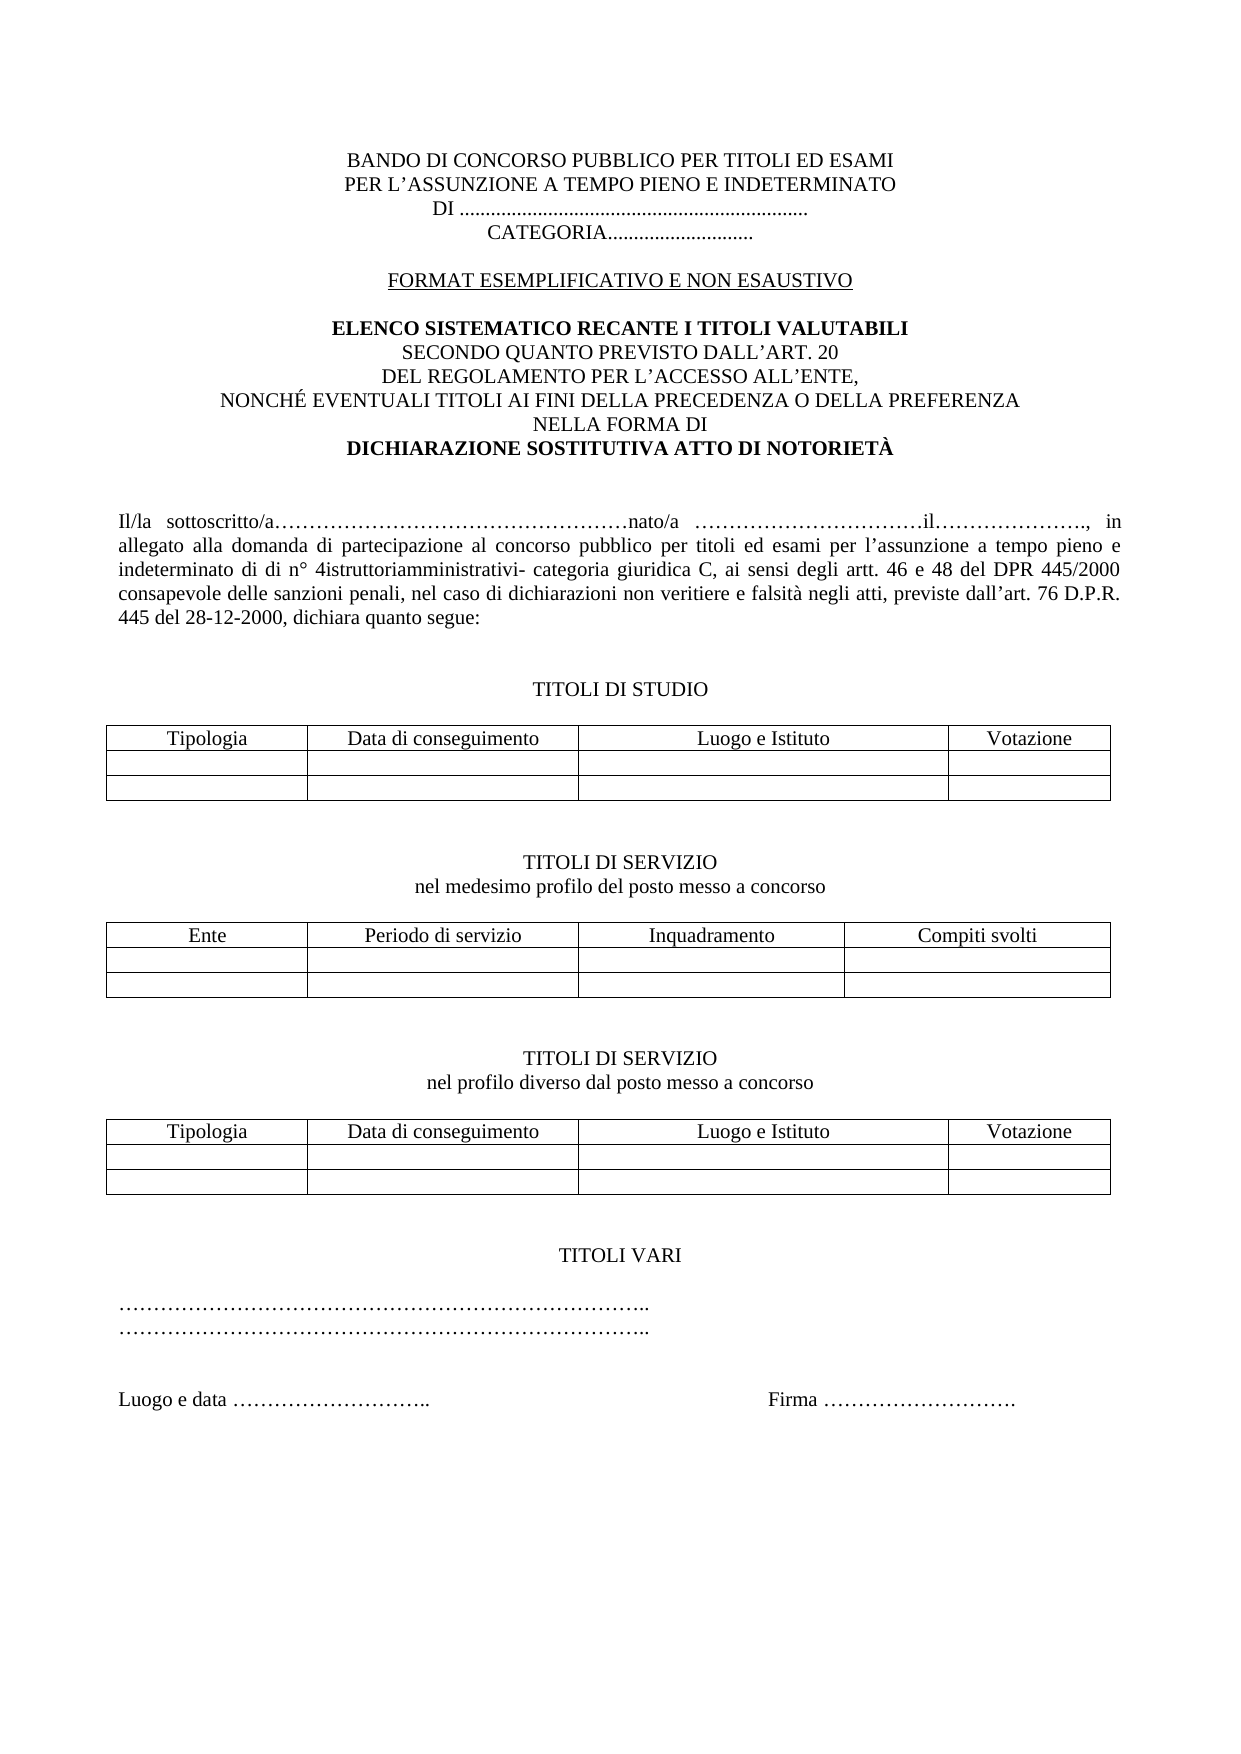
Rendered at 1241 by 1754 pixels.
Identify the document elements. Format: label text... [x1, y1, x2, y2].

text ………………………………………………………………….. [118, 1291, 1122, 1315]
text NONCHÉ EVENTUALI TITOLI AI FINI DELLA PRECEDENZA O DELLA PREFERENZA [118, 388, 1122, 412]
table_cell [308, 973, 578, 997]
text NELLA FORMA DI [118, 412, 1122, 436]
table_cell [308, 776, 578, 800]
table_cell [308, 1170, 578, 1194]
text TITOLI DI STUDIO [118, 677, 1122, 701]
table_cell [949, 776, 1110, 800]
table_cell [107, 973, 307, 997]
text Luogo e data ……………………….. Firma ………………………. [118, 1387, 1122, 1411]
text ………………………………………………………………….. [118, 1315, 1122, 1339]
table_header Luogo e Istituto [579, 1120, 948, 1143]
text BANDO DI CONCORSO PUBBLICO PER TITOLI ED ESAMI [118, 148, 1122, 172]
table_header Compiti svolti [845, 923, 1110, 947]
table_header Ente [107, 923, 307, 947]
table_cell [949, 1170, 1110, 1194]
table_header Data di conseguimento [308, 1120, 578, 1143]
text TITOLI DI SERVIZIO [118, 1046, 1122, 1070]
table_header Data di conseguimento [308, 726, 578, 750]
table_cell [579, 973, 844, 997]
table_cell [107, 776, 307, 800]
table_header Inquadramento [579, 923, 844, 947]
table_cell [107, 1170, 307, 1194]
table_cell [107, 751, 307, 775]
table_header Tipologia [107, 1120, 307, 1143]
table_header Votazione [949, 726, 1110, 750]
text TITOLI VARI [118, 1243, 1122, 1267]
text SECONDO QUANTO PREVISTO DALL’ART. 20 [118, 340, 1122, 364]
text DICHIARAZIONE SOSTITUTIVA ATTO DI NOTORIETÀ [118, 436, 1122, 460]
text ELENCO SISTEMATICO RECANTE I TITOLI VALUTABILI [118, 316, 1122, 340]
table_cell [579, 751, 948, 775]
table_cell [308, 751, 578, 775]
text nel profilo diverso dal posto messo a concorso [118, 1070, 1122, 1094]
table_cell [949, 751, 1110, 775]
table_header Votazione [949, 1120, 1110, 1143]
table_cell [308, 1145, 578, 1169]
table_cell [949, 1145, 1110, 1169]
text TITOLI DI SERVIZIO [118, 849, 1122, 874]
text CATEGORIA............................ [118, 220, 1122, 244]
table_header Tipologia [107, 726, 307, 750]
table_cell [579, 1170, 948, 1194]
table_cell [845, 973, 1110, 997]
table_header Luogo e Istituto [579, 726, 948, 750]
table_cell [107, 948, 307, 972]
table_header Periodo di servizio [308, 923, 578, 947]
text DI ................................................................... [118, 196, 1122, 220]
table_cell [579, 776, 948, 800]
table_cell [107, 1145, 307, 1169]
text PER L’ASSUNZIONE A TEMPO PIENO E INDETERMINATO [118, 172, 1122, 196]
table_cell [579, 1145, 948, 1169]
table_cell [845, 948, 1110, 972]
table_cell [579, 948, 844, 972]
table_cell [308, 948, 578, 972]
text DEL REGOLAMENTO PER L’ACCESSO ALL’ENTE, [118, 364, 1122, 388]
text Il/la sottoscritto/a……………………………………………nato/a ……………………………il…………………., in allegato alla domanda di partecipazione al concorso pubblico per titoli ed esami per l’assunzione a tempo pieno e indeterminato di di n° 4istruttoriamministrativi- categoria giuridica C, ai sensi degli artt. 46 e 48 del DPR 445/2000 consapevole delle sanzioni penali, nel caso di dichiarazioni non veritiere e falsità negli atti, previste dall’art. 76 D.P.R. 445 del 28-12-2000, dichiara quanto segue: [118, 508, 1122, 629]
text FORMAT ESEMPLIFICATIVO E NON ESAUSTIVO [118, 268, 1122, 292]
text nel medesimo profilo del posto messo a concorso [118, 874, 1122, 898]
